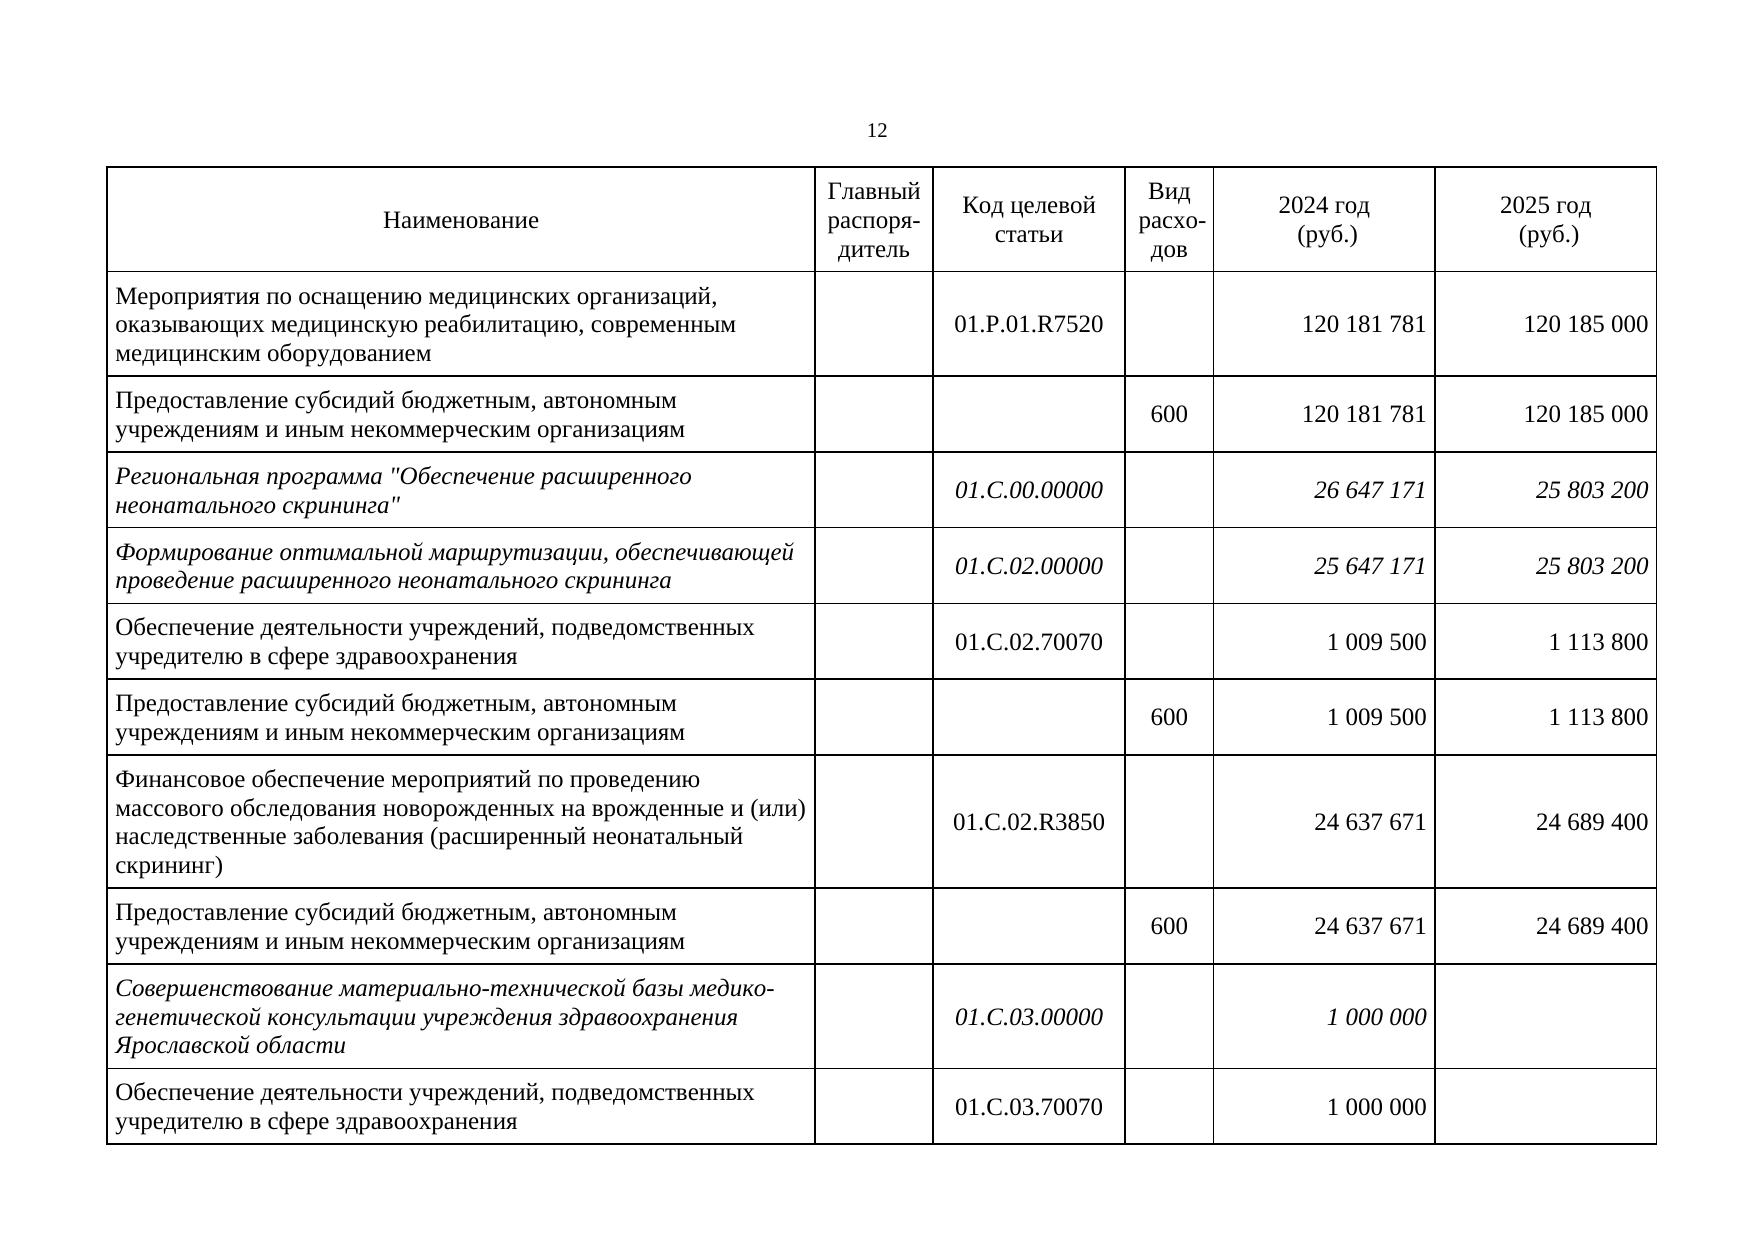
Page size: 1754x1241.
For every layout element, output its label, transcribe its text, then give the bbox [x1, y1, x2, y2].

table_cell 600 [1126, 377, 1213, 451]
table_cell [934, 377, 1124, 451]
table_cell [816, 680, 932, 754]
table_header [816, 168, 932, 271]
table_header [108, 168, 814, 271]
table_cell 01.С.00.00000 [934, 453, 1124, 527]
table_cell Формирование оптимальной маршрутизации, обеспечивающей проведение расширенного неонатального скрининга [108, 528, 814, 602]
table_cell [934, 680, 1124, 754]
table_cell Мероприятия по оснащению медицинских организаций, оказывающих медицинскую реабилитацию, современным медицинским оборудованием [108, 272, 814, 375]
table_cell 120 185 000 [1436, 377, 1656, 451]
table_cell 25 803 200 [1436, 453, 1656, 527]
table_cell 26 647 171 [1214, 453, 1434, 527]
table_cell 25 647 171 [1214, 528, 1434, 602]
table_cell 24 637 671 [1214, 889, 1434, 963]
table_cell 01.С.03.00000 [934, 965, 1124, 1067]
table_cell 1 113 800 [1436, 680, 1656, 754]
table_cell 01.С.02.70070 [934, 604, 1124, 678]
table_cell 24 637 671 [1214, 756, 1434, 887]
table_cell [816, 377, 932, 451]
table_cell 01.С.03.70070 [934, 1069, 1124, 1143]
table_cell 600 [1126, 680, 1213, 754]
table_cell Обеспечение деятельности учреждений, подведомственных учредителю в сфере здравоохранения [108, 1069, 814, 1143]
table_cell 120 185 000 [1436, 272, 1656, 375]
table_cell [816, 889, 932, 963]
table_cell 600 [1126, 889, 1213, 963]
table_cell 1 009 500 [1214, 604, 1434, 678]
table_cell 1 009 500 [1214, 680, 1434, 754]
table_cell Финансовое обеспечение мероприятий по проведению массового обследования новорожденных на врожденные и (или) наследственные заболевания (расширенный неонатальный скрининг) [108, 756, 814, 887]
table_cell [1126, 528, 1213, 602]
table_cell [816, 756, 932, 887]
table_cell [1126, 453, 1213, 527]
table_cell 1 113 800 [1436, 604, 1656, 678]
table_cell [816, 965, 932, 1067]
table_cell 1 000 000 [1214, 1069, 1434, 1143]
table_cell [1436, 965, 1656, 1067]
table_header [1126, 168, 1213, 271]
table_cell 24 689 400 [1436, 756, 1656, 887]
table_cell 01.Р.01.R7520 [934, 272, 1124, 375]
table_cell [816, 1069, 932, 1143]
table_cell Региональная программа "Обеспечение расширенного неонатального скрининга" [108, 453, 814, 527]
table_cell [816, 272, 932, 375]
table_cell 25 803 200 [1436, 528, 1656, 602]
table_cell [1126, 965, 1213, 1067]
table_cell [816, 453, 932, 527]
table_cell 01.С.02.R3850 [934, 756, 1124, 887]
table_cell Совершенствование материально-технической базы медико-генетической консультации учреждения здравоохранения Ярославской области [108, 965, 814, 1067]
table_cell 120 181 781 [1214, 272, 1434, 375]
table_cell [1126, 1069, 1213, 1143]
table_cell 120 181 781 [1214, 377, 1434, 451]
table_cell [816, 604, 932, 678]
table_header [934, 168, 1124, 271]
table_cell [1126, 604, 1213, 678]
table_cell [934, 889, 1124, 963]
table_cell Предоставление субсидий бюджетным, автономным учреждениям и иным некоммерческим организациям [108, 377, 814, 451]
table_cell 24 689 400 [1436, 889, 1656, 963]
table_cell Предоставление субсидий бюджетным, автономным учреждениям и иным некоммерческим организациям [108, 680, 814, 754]
table_cell [1436, 1069, 1656, 1143]
table_cell [1126, 756, 1213, 887]
table_cell Предоставление субсидий бюджетным, автономным учреждениям и иным некоммерческим организациям [108, 889, 814, 963]
table_cell [1126, 272, 1213, 375]
table_header [1436, 168, 1656, 271]
table_cell [816, 528, 932, 602]
table_cell 1 000 000 [1214, 965, 1434, 1067]
table_header [1214, 168, 1434, 271]
table_cell 01.С.02.00000 [934, 528, 1124, 602]
table_cell Обеспечение деятельности учреждений, подведомственных учредителю в сфере здравоохранения [108, 604, 814, 678]
